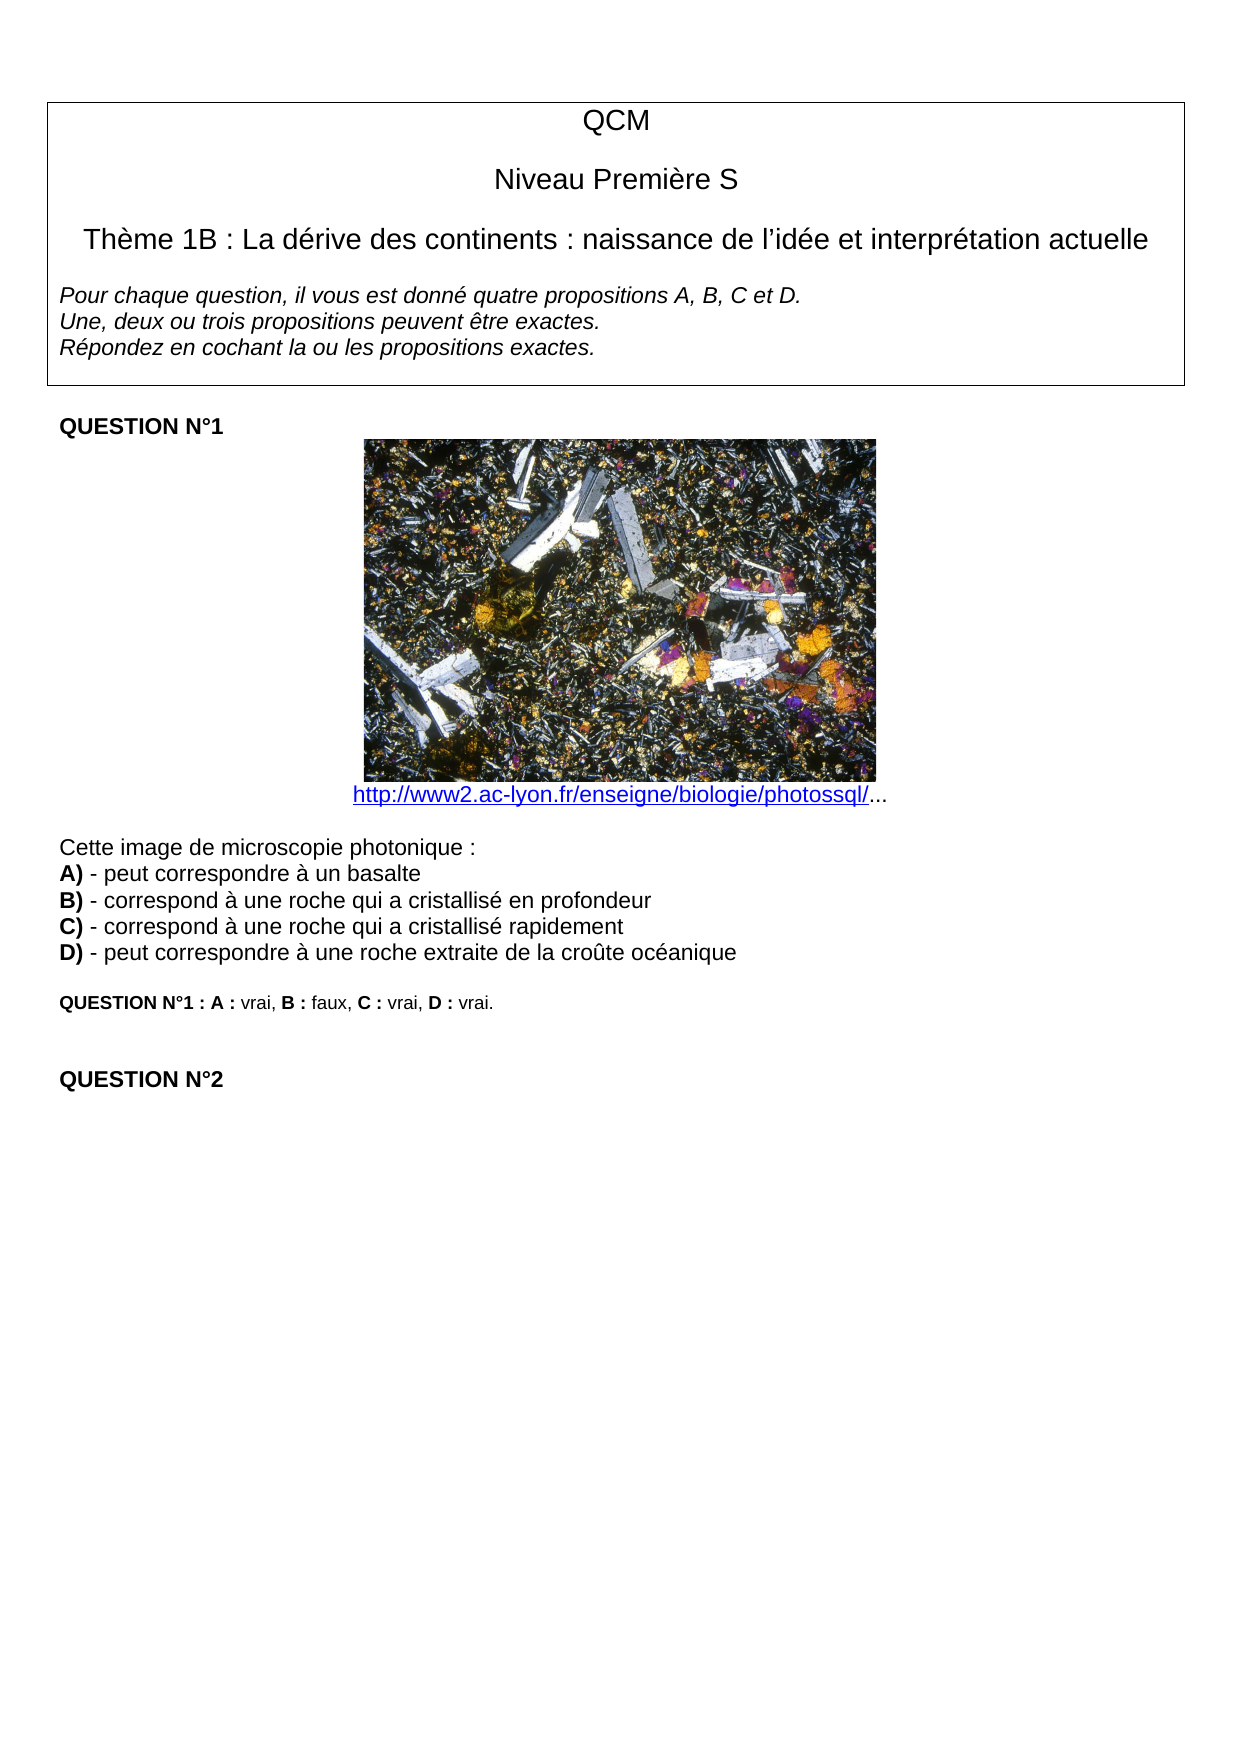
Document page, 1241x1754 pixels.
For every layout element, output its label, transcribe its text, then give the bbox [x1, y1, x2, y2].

text B) - correspond à une roche qui a cristallisé en profondeur [59, 887, 1181, 913]
text A) - peut correspondre à un basalte [59, 860, 1181, 887]
text QUESTION N°1 [59, 413, 1181, 439]
table_header QCM Niveau Première S Thème 1B : La dérive des continents : naissance de l’idée et interprétation actuelle Pour chaque question, il vous est donné quatre propositions A, B, C et D. Une, deux ou trois propositions peuvent être exactes. Répondez en cochant la ou les propositions exactes. [48, 103, 1184, 385]
text QUESTION N°2 [59, 1066, 1181, 1093]
text QUESTION N°1 : A : vrai, B : faux, C : vrai, D : vrai. [59, 992, 1181, 1014]
text Cette image de microscopie photonique : [59, 834, 1181, 860]
text D) - peut correspondre à une roche extraite de la croûte océanique [59, 939, 1181, 966]
picture [363, 439, 877, 782]
text C) - correspond à une roche qui a cristallisé rapidement [59, 913, 1181, 939]
text http://www2.ac-lyon.fr/enseigne/biologie/photossql/... [59, 781, 1181, 808]
